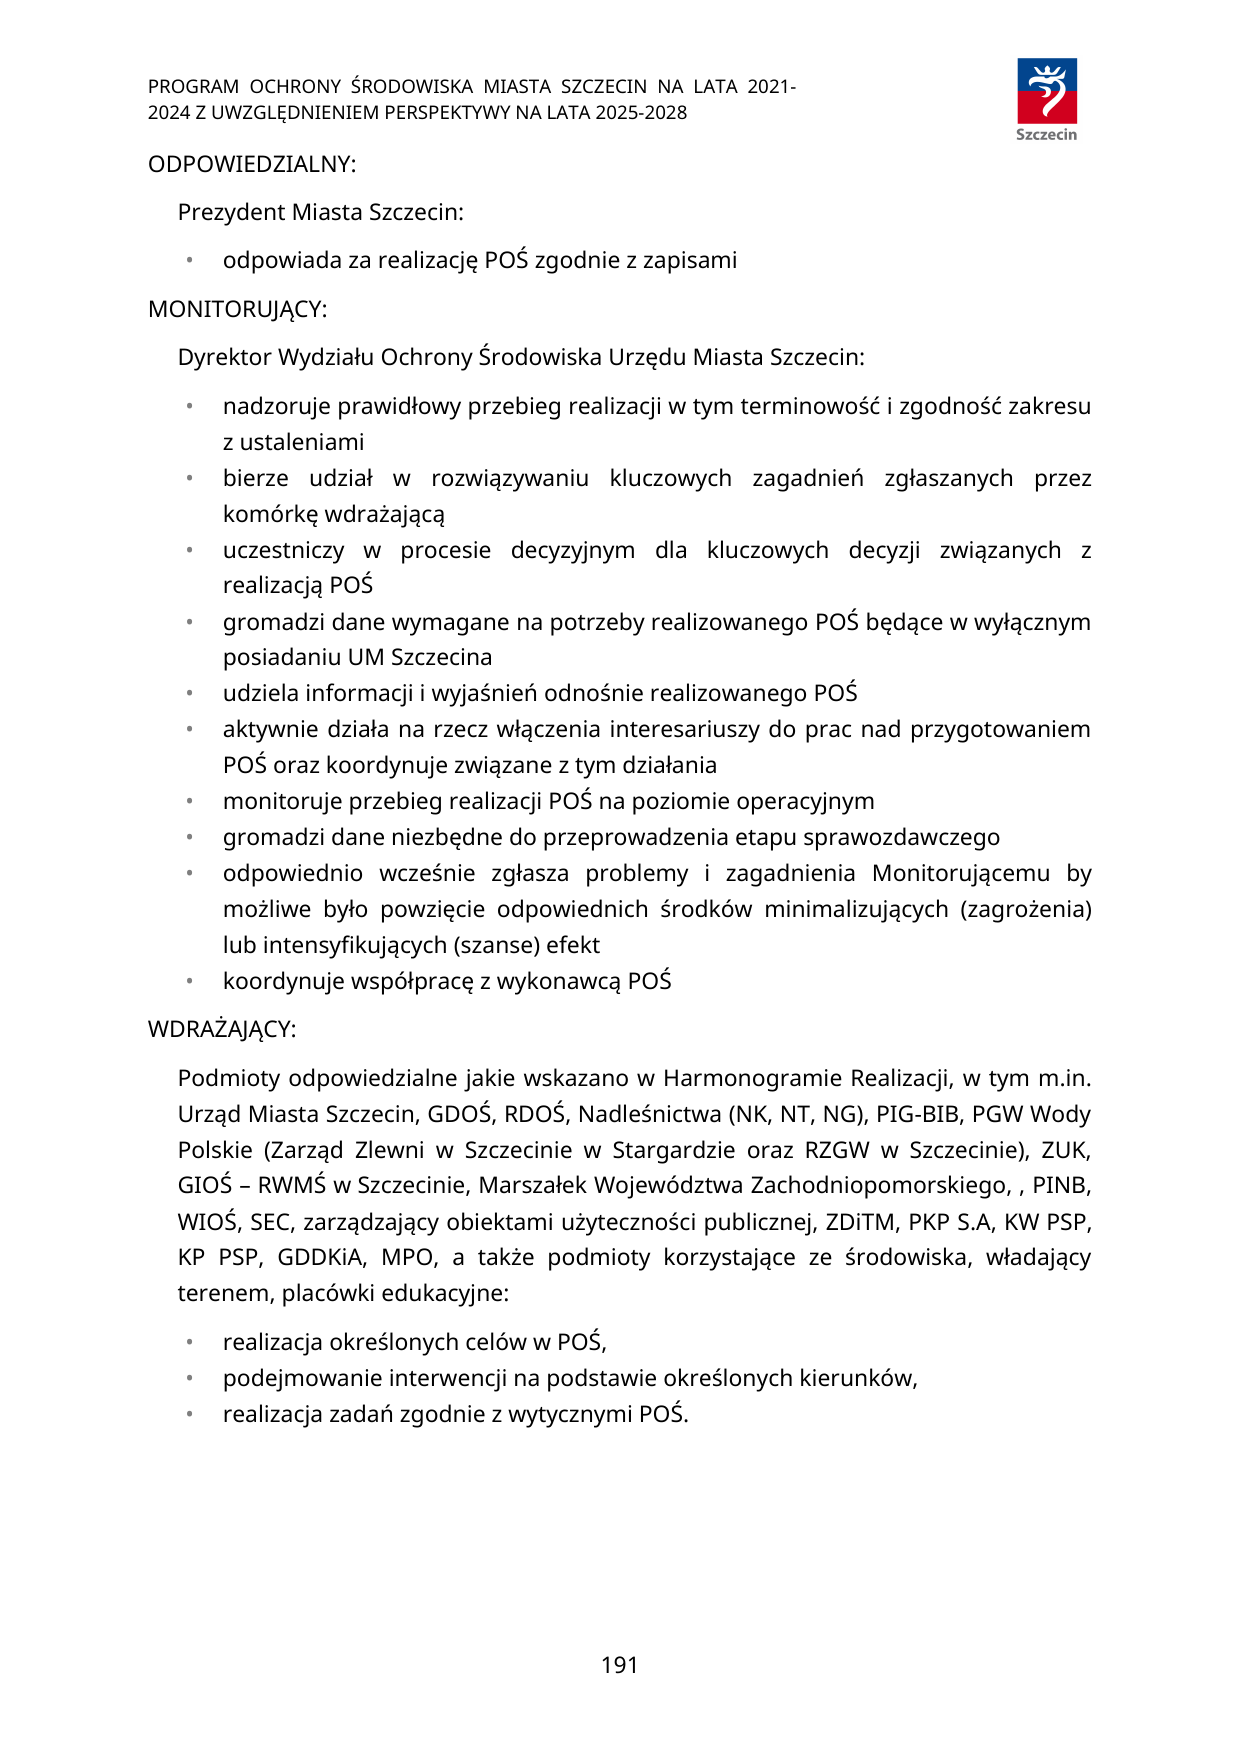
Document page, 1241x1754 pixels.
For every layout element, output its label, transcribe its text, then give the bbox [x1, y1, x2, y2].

list uczestniczy w procesie decyzyjnym dla kluczowych decyzji związanych z realizacją POŚ [185, 533, 1093, 601]
list realizacja określonych celów w POŚ, [185, 1326, 1093, 1357]
text Prezydent Miasta Szczecin: [177, 196, 1093, 227]
list nadzoruje prawidłowy przebieg realizacji w tym terminowość i zgodność zakresu z ustaleniami [185, 390, 1093, 457]
list odpowiednio wcześnie zgłasza problemy i zagadnienia Monitorującemu by możliwe było powzięcie odpowiednich środków minimalizujących (zagrożenia) lub intensyfikujących (szanse) efekt [185, 857, 1093, 960]
list monitoruje przebieg realizacji POŚ na poziomie operacyjnym [185, 785, 1093, 816]
list aktywnie działa na rzecz włączenia interesariuszy do prac nad przygotowaniem POŚ oraz koordynuje związane z tym działania [185, 713, 1093, 780]
text Dyrektor Wydziału Ochrony Środowiska Urzędu Miasta Szczecin: [177, 341, 1093, 373]
list koordynuje współpracę z wykonawcą POŚ [185, 965, 1093, 996]
text ODPOWIEDZIALNY: [148, 148, 1093, 179]
text Podmioty odpowiedzialne jakie wskazano w Harmonogramie Realizacji, w tym m.in. Urząd Miasta Szczecin, GDOŚ, RDOŚ, Nadleśnictwa (NK, NT, NG), PIG-BIB, PGW Wody Polskie (Zarząd Zlewni w Szczecinie w Stargardzie oraz RZGW w Szczecinie), ZUK, GIOŚ – RWMŚ w Szczecinie, Marszałek Województwa Zachodniopomorskiego, , PINB, WIOŚ, SEC, zarządzający obiektami użyteczności publicznej, ZDiTM, PKP S.A, KW PSP, KP PSP, GDDKiA, MPO, a także podmioty korzystające ze środowiska, władający terenem, placówki edukacyjne: [177, 1062, 1093, 1308]
list realizacja zadań zgodnie z wytycznymi POŚ. [185, 1398, 1093, 1429]
list gromadzi dane niezbędne do przeprowadzenia etapu sprawozdawczego [185, 821, 1093, 852]
text MONITORUJĄCY: [148, 293, 1093, 324]
list podejmowanie interwencji na podstawie określonych kierunków, [185, 1362, 1093, 1393]
list udziela informacji i wyjaśnień odnośnie realizowanego POŚ [185, 677, 1093, 708]
list gromadzi dane wymagane na potrzeby realizowanego POŚ będące w wyłącznym posiadaniu UM Szczecina [185, 605, 1093, 673]
text WDRAŻAJĄCY: [148, 1013, 1093, 1044]
picture [1010, 55, 1083, 144]
list bierze udział w rozwiązywaniu kluczowych zagadnień zgłaszanych przez komórkę wdrażającą [185, 462, 1093, 529]
list odpowiada za realizację POŚ zgodnie z zapisami [185, 244, 1093, 276]
